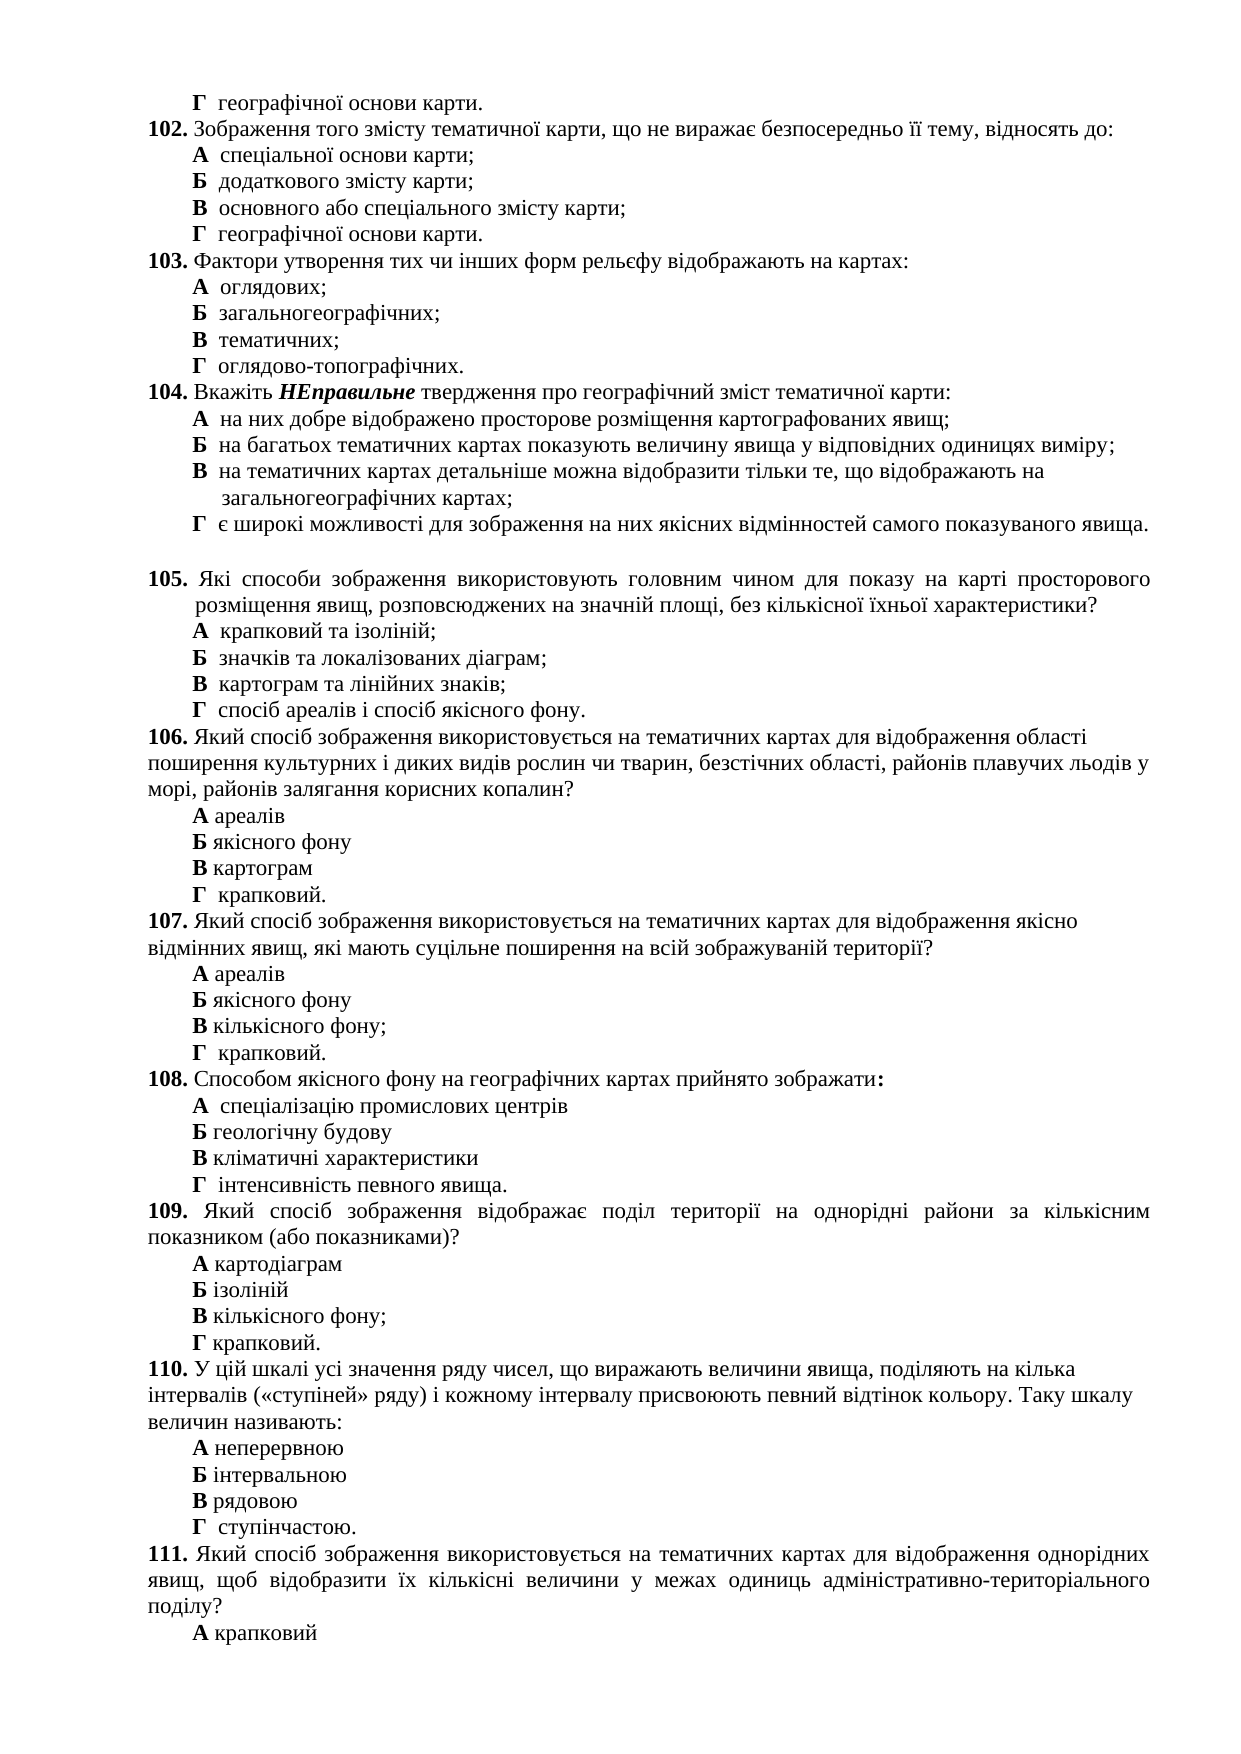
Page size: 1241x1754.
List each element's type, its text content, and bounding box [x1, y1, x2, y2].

text Б інтервальною [148, 1461, 1152, 1487]
text А крапковий [148, 1619, 1152, 1645]
text А неперервною [148, 1434, 1152, 1461]
text Г ступінчастою. [148, 1513, 1152, 1540]
text 111. Який спосіб зображення використовується на тематичних картах для відображення однорідних явищ, щоб відобразити їх кількісні величини у межах одиниць адміністративно-територіального поділу? [148, 1540, 1152, 1619]
text В кількісного фону; [148, 1302, 1152, 1329]
text Б значків та локалізованих діаграм; [192, 644, 1152, 670]
text А спеціальної основи карти; [192, 141, 1152, 168]
text Г спосіб ареалів і спосіб якісного фону. [192, 696, 1152, 723]
text Г крапковий. [148, 881, 1152, 907]
text Г крапковий. [148, 1329, 1152, 1355]
text Г крапковий. [148, 1039, 1152, 1065]
text 104. Вкажіть НЕправильне твердження про географічний зміст тематичної карти: [148, 378, 1152, 405]
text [192, 194, 1152, 220]
text Б загальногеографічних; [192, 299, 1152, 326]
text Г оглядово-топографічних. [192, 352, 1152, 378]
text Б додаткового змісту карти; [192, 168, 1152, 194]
text 102. Зображення того змісту тематичної карти, що не виражає безпосередньо її тему, відносять до: [148, 115, 1152, 141]
text А ареалів [148, 960, 1152, 986]
text В кліматичні характеристики [148, 1144, 1152, 1171]
text Б якісного фону [148, 986, 1152, 1013]
text Г є широкі можливості для зображення на них якісних відмінностей самого показуваного явища. [192, 510, 1152, 564]
text 106. Який спосіб зображення використовується на тематичних картах для відображення області поширення культурних і диких видів рослин чи тварин, безстічних області, районів плавучих льодів у морі, районів залягання корисних копалин? [148, 723, 1152, 802]
text В на тематичних картах детальніше можна відобразити тільки те, що відображають на загальногеографічних картах; [192, 457, 1152, 510]
text 108. Способом якісного фону на географічних картах прийнято зображати: [148, 1065, 1152, 1092]
text В картограм та лінійних знаків; [192, 670, 1152, 696]
text Б якісного фону [148, 828, 1152, 854]
text А ареалів [148, 802, 1152, 828]
text 110. У цій шкалі усі значення ряду чисел, що виражають величини явища, поділяють на кілька інтервалів («ступіней» ряду) і кожному інтервалу присвоюють певний відтінок кольору. Таку шкалу величин називають: [148, 1355, 1152, 1434]
text 105. Які способи зображення використовують головним чином для показу на карті просторового розміщення явищ, розповсюджених на значній площі, без кількісної їхньої характеристики? [148, 564, 1152, 617]
text А на них добре відображено просторове розміщення картографованих явищ; [192, 405, 1152, 431]
text В тематичних; [192, 326, 1152, 352]
text В кількісного фону; [148, 1013, 1152, 1039]
text 109. Який спосіб зображення відображає поділ території на однорідні райони за кількісним показником (або показниками)? [148, 1197, 1152, 1250]
text Г інтенсивність певного явища. [148, 1171, 1152, 1197]
text 107. Який спосіб зображення використовується на тематичних картах для відображення якісно відмінних явищ, які мають суцільне поширення на всій зображуваній території? [148, 907, 1152, 960]
text А спеціалізацію промислових центрів [148, 1092, 1152, 1118]
text В рядовою [148, 1487, 1152, 1513]
text Б на багатьох тематичних картах показують величину явища у відповідних одиницях виміру; [192, 431, 1152, 457]
text А картодіаграм [148, 1250, 1152, 1276]
text Г географічної основи карти. [192, 88, 1152, 115]
text А оглядових; [192, 273, 1152, 299]
text Б геологічну будову [148, 1118, 1152, 1144]
text Б ізоліній [148, 1276, 1152, 1302]
text 103. Фактори утворення тих чи інших форм рельєфу відображають на картах: [148, 247, 1152, 273]
text А крапковий та ізоліній; [192, 617, 1152, 644]
text Г географічної основи карти. [192, 220, 1152, 247]
text В картограм [148, 854, 1152, 881]
